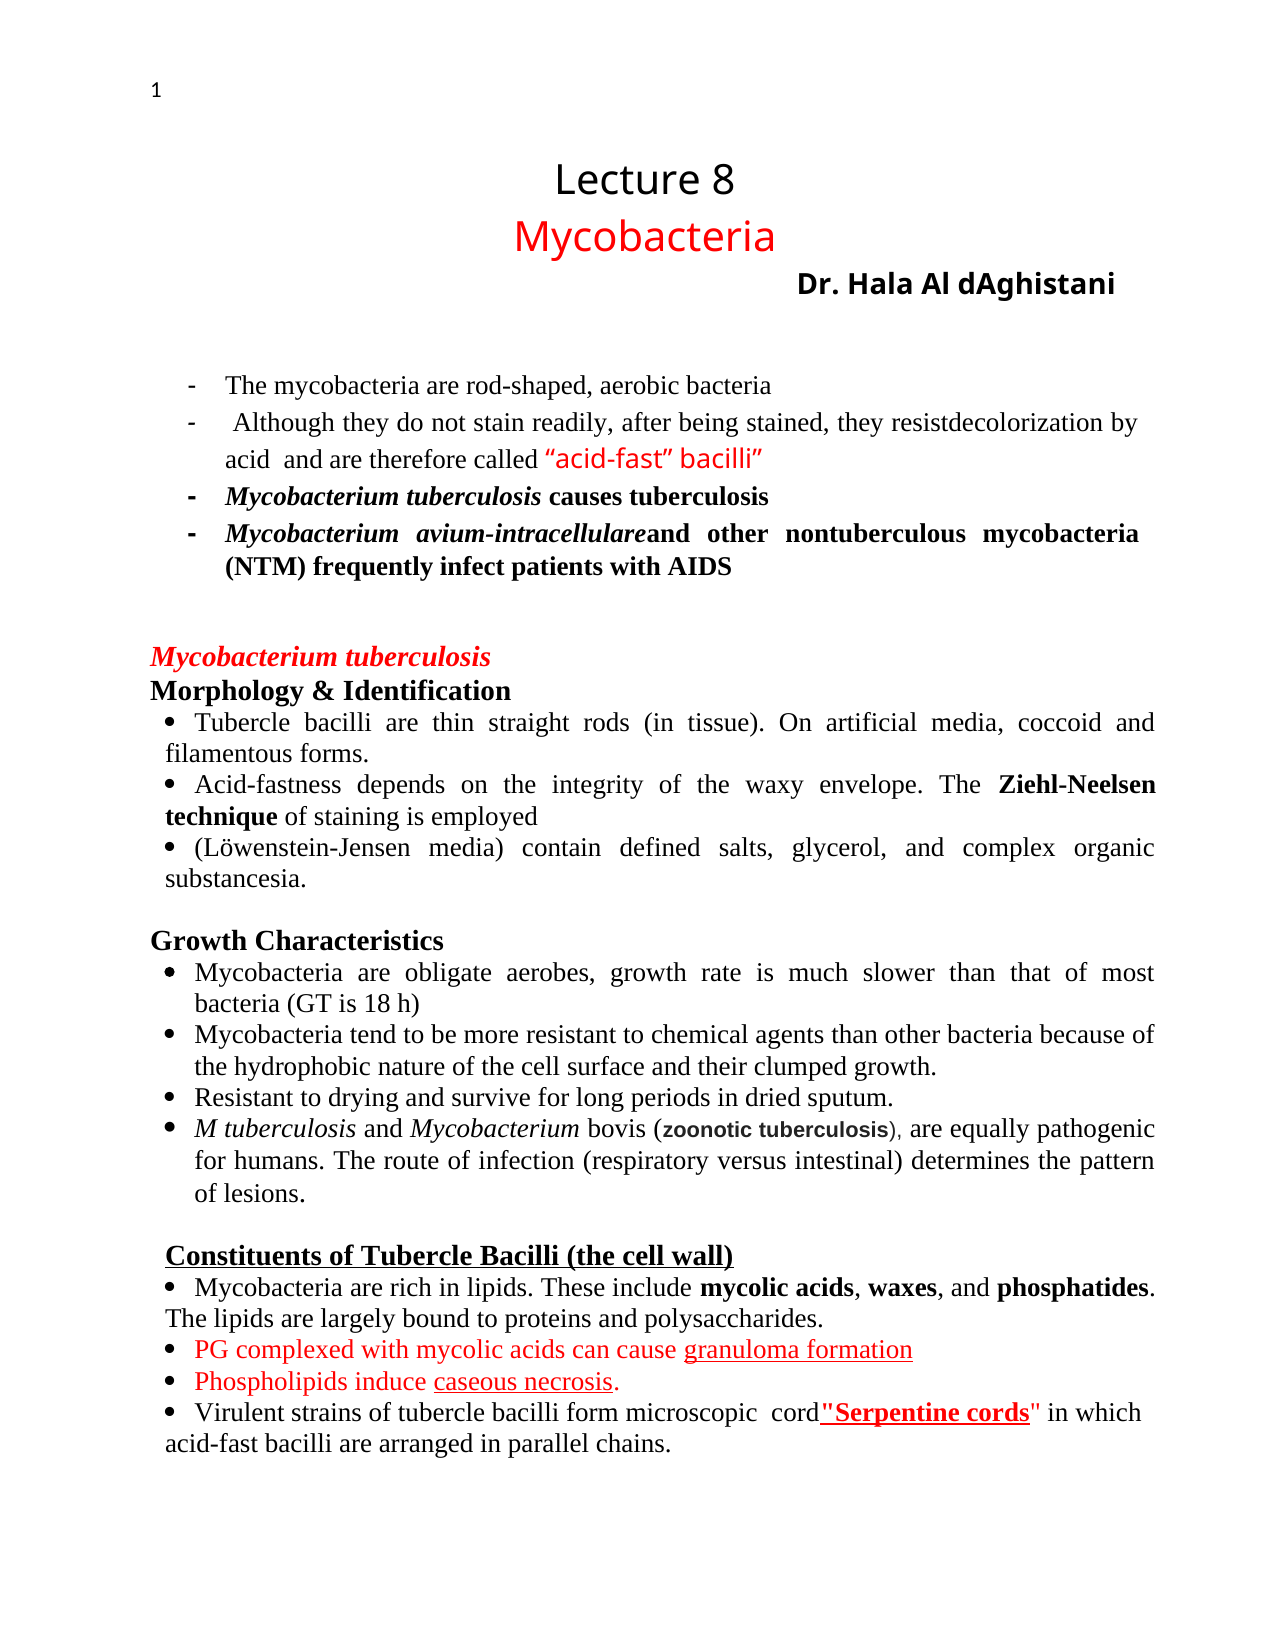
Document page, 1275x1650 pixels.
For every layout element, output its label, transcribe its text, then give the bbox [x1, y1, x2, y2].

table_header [119, 581, 1156, 1488]
table_header Lecture 8 Mycobacteria Dr. Hala Al dAghistani The mycobacteria are rod-shaped, aerobic bacteria Although they do not stain readily, after being stained, they resistdecolorization by acid and are therefore called “acid-fast” bacilli” Mycobacterium tuberculosis causes tuberculosis Mycobacterium avium-intracellulareand other nontuberculous mycobacteria (NTM) frequently infect patients with AIDS [150, 150, 1139, 581]
